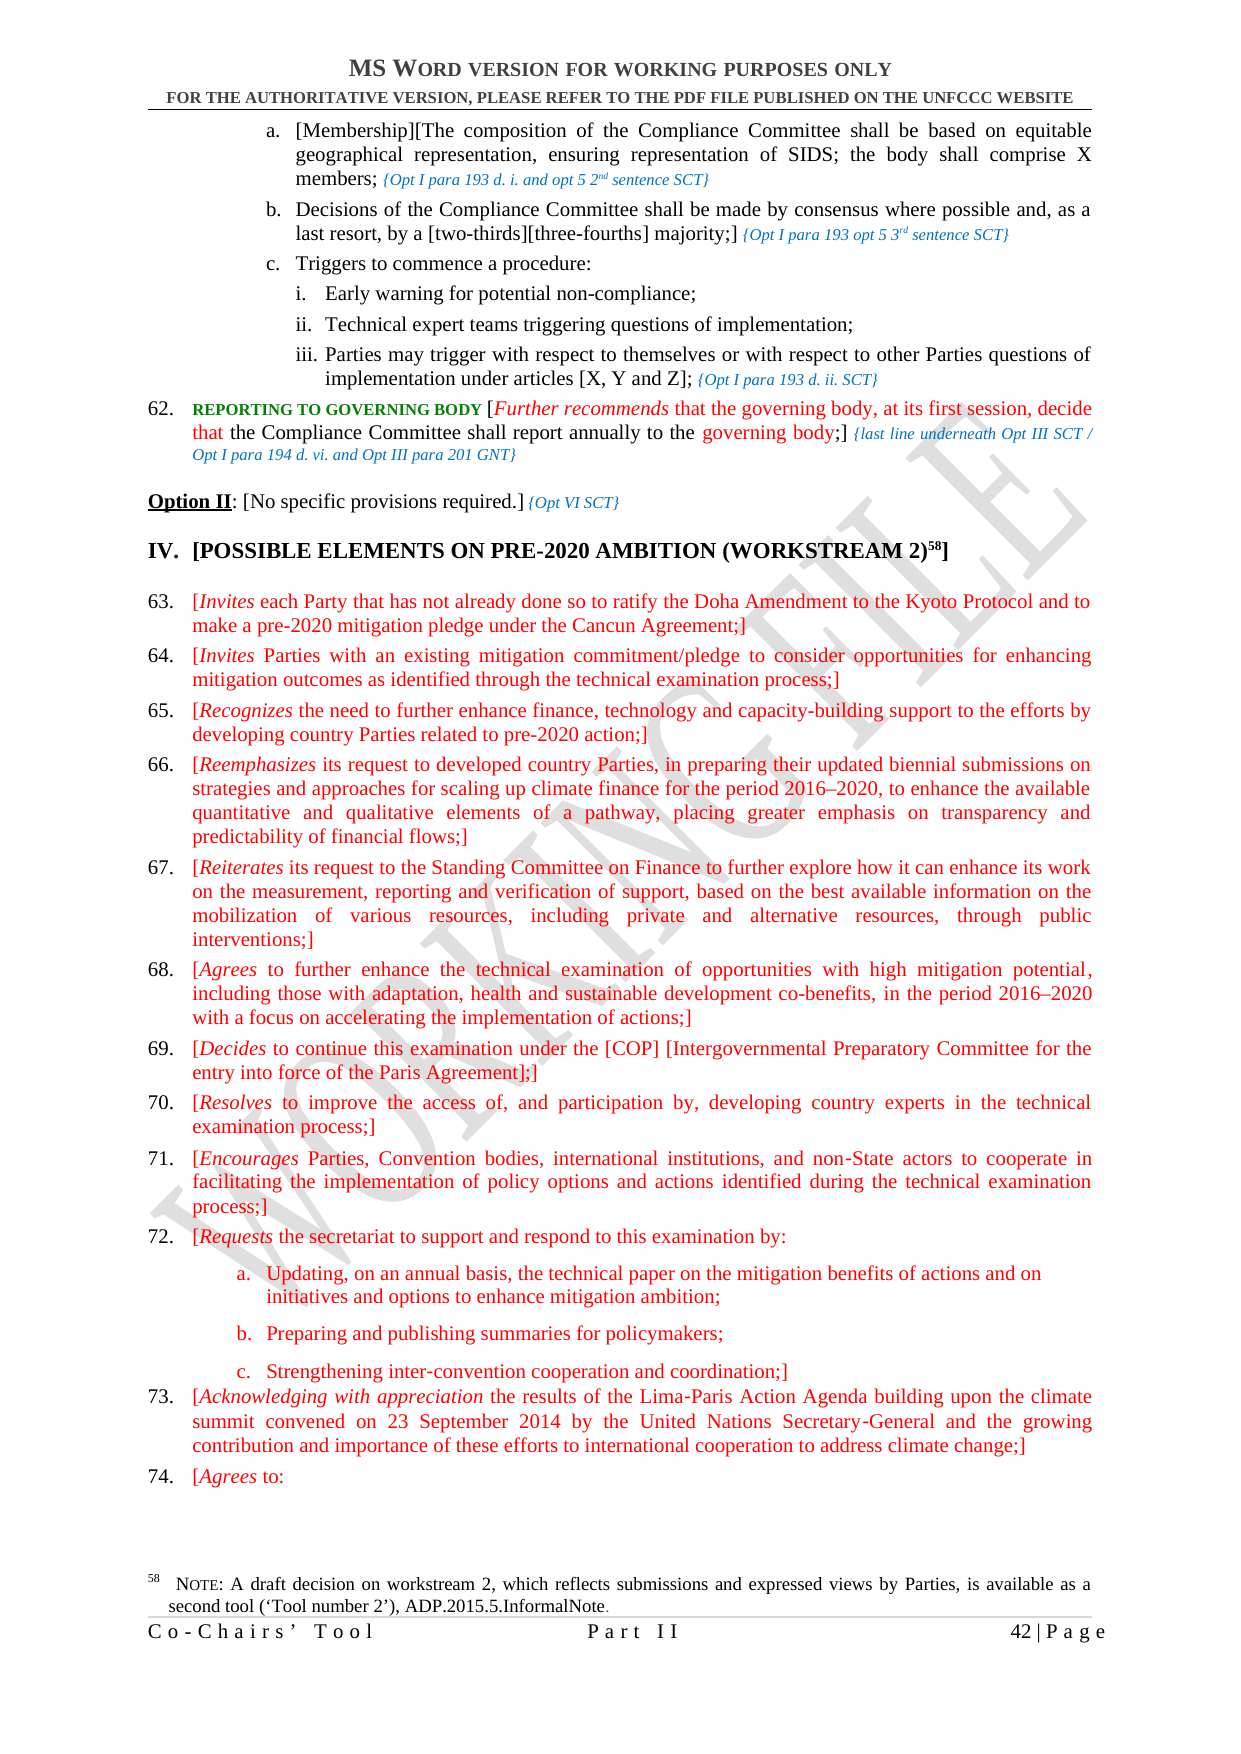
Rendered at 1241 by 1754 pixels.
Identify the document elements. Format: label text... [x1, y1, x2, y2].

text iii. Parties may trigger with respect to themselves or with respect to other Parties questions of implementation under articles [X, Y and Z]; {Opt I para 193 d. ii. SCT} [295, 342, 1092, 390]
text 69. [Decides to continue this examination under the [COP] [Intergovernmental Preparatory Committee for the entry into force of the Paris Agreement];] [148, 1036, 1092, 1084]
text 72. [Requests the secretariat to support and respond to this examination by: [148, 1224, 1092, 1248]
text 68. [Agrees to further enhance the technical examination of opportunities with high mitigation potential, including those with adaptation, health and sustainable development co-benefits, in the period 2016–2020 with a focus on accelerating the implementation of actions;] [148, 957, 1092, 1029]
text 66. [Reemphasizes its request to developed country Parties, in preparing their updated biennial submissions on strategies and approaches for scaling up climate finance for the period 2016–2020, to enhance the available quantitative and qualitative elements of a pathway, placing greater emphasis on transparency and predictability of financial flows;] [148, 752, 1092, 848]
text i. Early warning for potential non-compliance; [295, 281, 1092, 305]
text 65. [Recognizes the need to further enhance finance, technology and capacity-building support to the efforts by developing country Parties related to pre-2020 action;] [148, 698, 1092, 746]
text 62. REPORTING TO GOVERNING BODY [Further recommends that the governing body, at its first session, decide that the Compliance Committee shall report annually to the governing body;] {last line underneath Opt III SCT / Opt I para 194 d. vi. and Opt III para 201 GNT} [148, 396, 1092, 463]
text 70. [Resolves to improve the access of, and participation by, developing country experts in the technical examination process;] [148, 1090, 1092, 1138]
text 64. [Invites Parties with an existing mitigation commitment/pledge to consider opportunities for enhancing mitigation outcomes as identified through the technical examination process;] [148, 643, 1092, 691]
subtitle IV. [POSSIBLE ELEMENTS ON PRE-2020 AMBITION (WORKSTREAM 2)] [148, 538, 1092, 564]
text 63. [Invites each Party that has not already done so to ratify the Doha Amendment to the Kyoto Protocol and to make a pre-2020 mitigation pledge under the Cancun Agreement;] [148, 589, 1092, 637]
text 67. [Reiterates its request to the Standing Committee on Finance to further explore how it can enhance its work on the measurement, reporting and verification of support, based on the best available information on the mobilization of various resources, including private and alternative resources, through public interventions;] [148, 854, 1092, 951]
text c. Triggers to commence a procedure: [266, 251, 1092, 275]
text b. Decisions of the Compliance Committee shall be made by consensus where possible and, as a last resort, by a [two-thirds][three-fourths] majority;] {Opt I para 193 opt 5 3rd sentence SCT} [266, 197, 1092, 245]
text a. [Membership][The composition of the Compliance Committee shall be based on equitable geographical representation, ensuring representation of SIDS; the body shall comprise X members; {Opt I para 193 d. i. and opt 5 2nd sentence SCT} [266, 118, 1092, 190]
text 73. [Acknowledging with appreciation the results of the Lima‐Paris Action Agenda building upon the climate summit convened on 23 September 2014 by the United Nations Secretary‐General and the growing contribution and importance of these efforts to international cooperation to address climate change;] [148, 1383, 1092, 1457]
list Preparing and publishing summaries for policymakers; [236, 1321, 1092, 1345]
text 71. [Encourages Parties, Convention bodies, international institutions, and non‐State actors to cooperate in facilitating the implementation of policy options and actions identified during the technical examination process;] [148, 1144, 1092, 1218]
text 74. [Agrees to: [148, 1463, 1092, 1488]
list Strengthening inter‐convention cooperation and coordination;] [236, 1358, 1092, 1383]
text Option II: [No specific provisions required.] {Opt VI SCT} [148, 488, 1092, 513]
list Updating, on an annual basis, the technical paper on the mitigation benefits of actions and on initiatives and options to enhance mitigation ambition; [236, 1260, 1092, 1308]
text ii. Technical expert teams triggering questions of implementation; [295, 312, 1092, 336]
